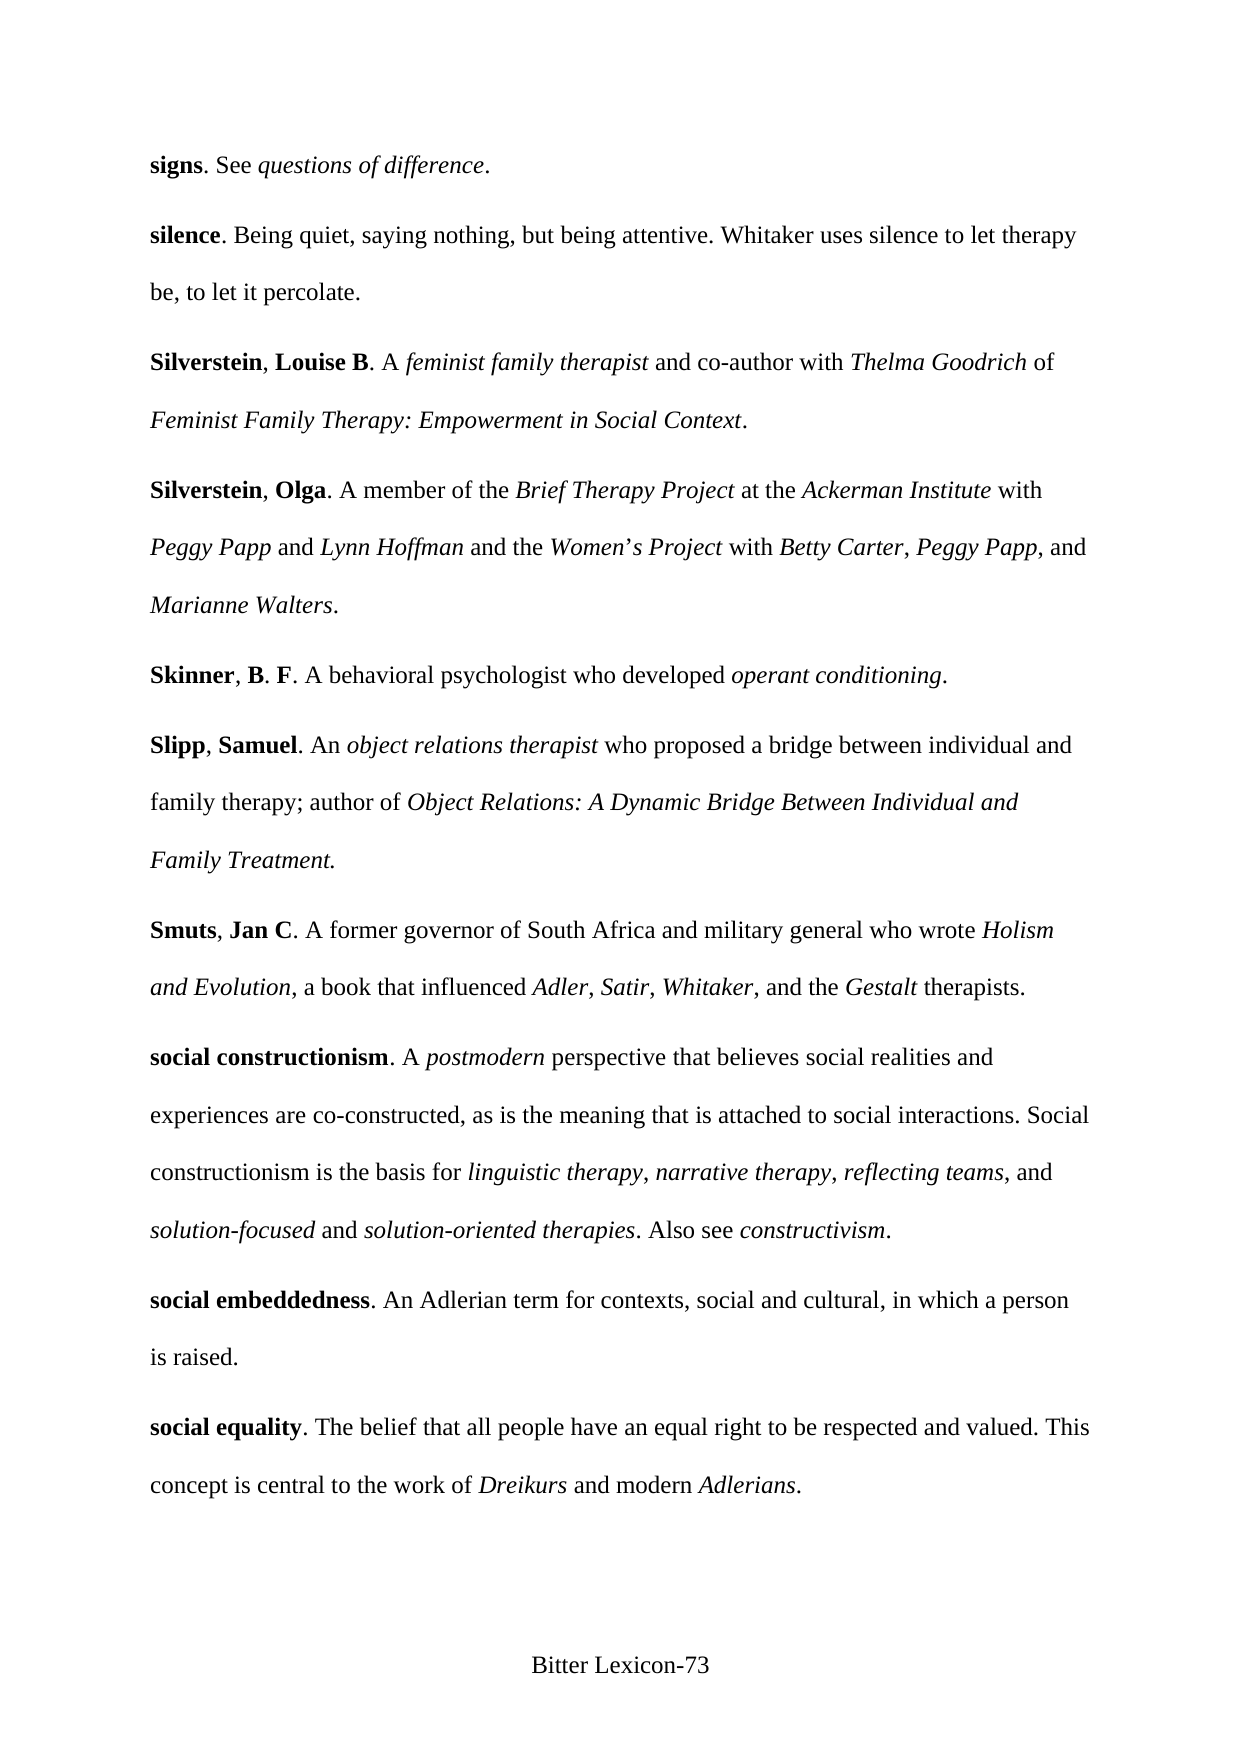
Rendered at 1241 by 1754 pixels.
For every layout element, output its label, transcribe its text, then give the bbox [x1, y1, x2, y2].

text social constructionism. A postmodern perspective that believes social realities and experiences are co-constructed, as is the meaning that is attached to social interactions. Social constructionism is the basis for linguistic therapy, narrative therapy, reflecting teams, and solution-focused and solution-oriented therapies. Also see constructivism. [150, 1042, 1090, 1244]
text Silverstein, Olga. A member of the Brief Therapy Project at the Ackerman Institute with Peggy Papp and Lynn Hoffman and the Women’s Project with Betty Carter, Peggy Papp, and Marianne Walters. [150, 475, 1090, 619]
text Skinner, B. F. A behavioral psychologist who developed operant conditioning. [150, 660, 1090, 689]
text social equality. The belief that all people have an equal right to be respected and valued. This concept is central to the work of Dreikurs and modern Adlerians. [150, 1412, 1090, 1499]
text Smuts, Jan C. A former governor of South Africa and military general who wrote Holism and Evolution, a book that influenced Adler, Satir, Whitaker, and the Gestalt therapists. [150, 915, 1090, 1001]
text silence. Being quiet, saying nothing, but being attentive. Whitaker uses silence to let therapy be, to let it percolate. [150, 220, 1090, 306]
text Silverstein, Louise B. A feminist family therapist and co-author with Thelma Goodrich of Feminist Family Therapy: Empowerment in Social Context. [150, 347, 1090, 434]
text signs. See questions of difference. [150, 150, 1090, 179]
text Slipp, Samuel. An object relations therapist who proposed a bridge between individual and family therapy; author of Object Relations: A Dynamic Bridge Between Individual and Family Treatment. [150, 730, 1090, 874]
text social embeddedness. An Adlerian term for contexts, social and cultural, in which a person is raised. [150, 1285, 1090, 1371]
